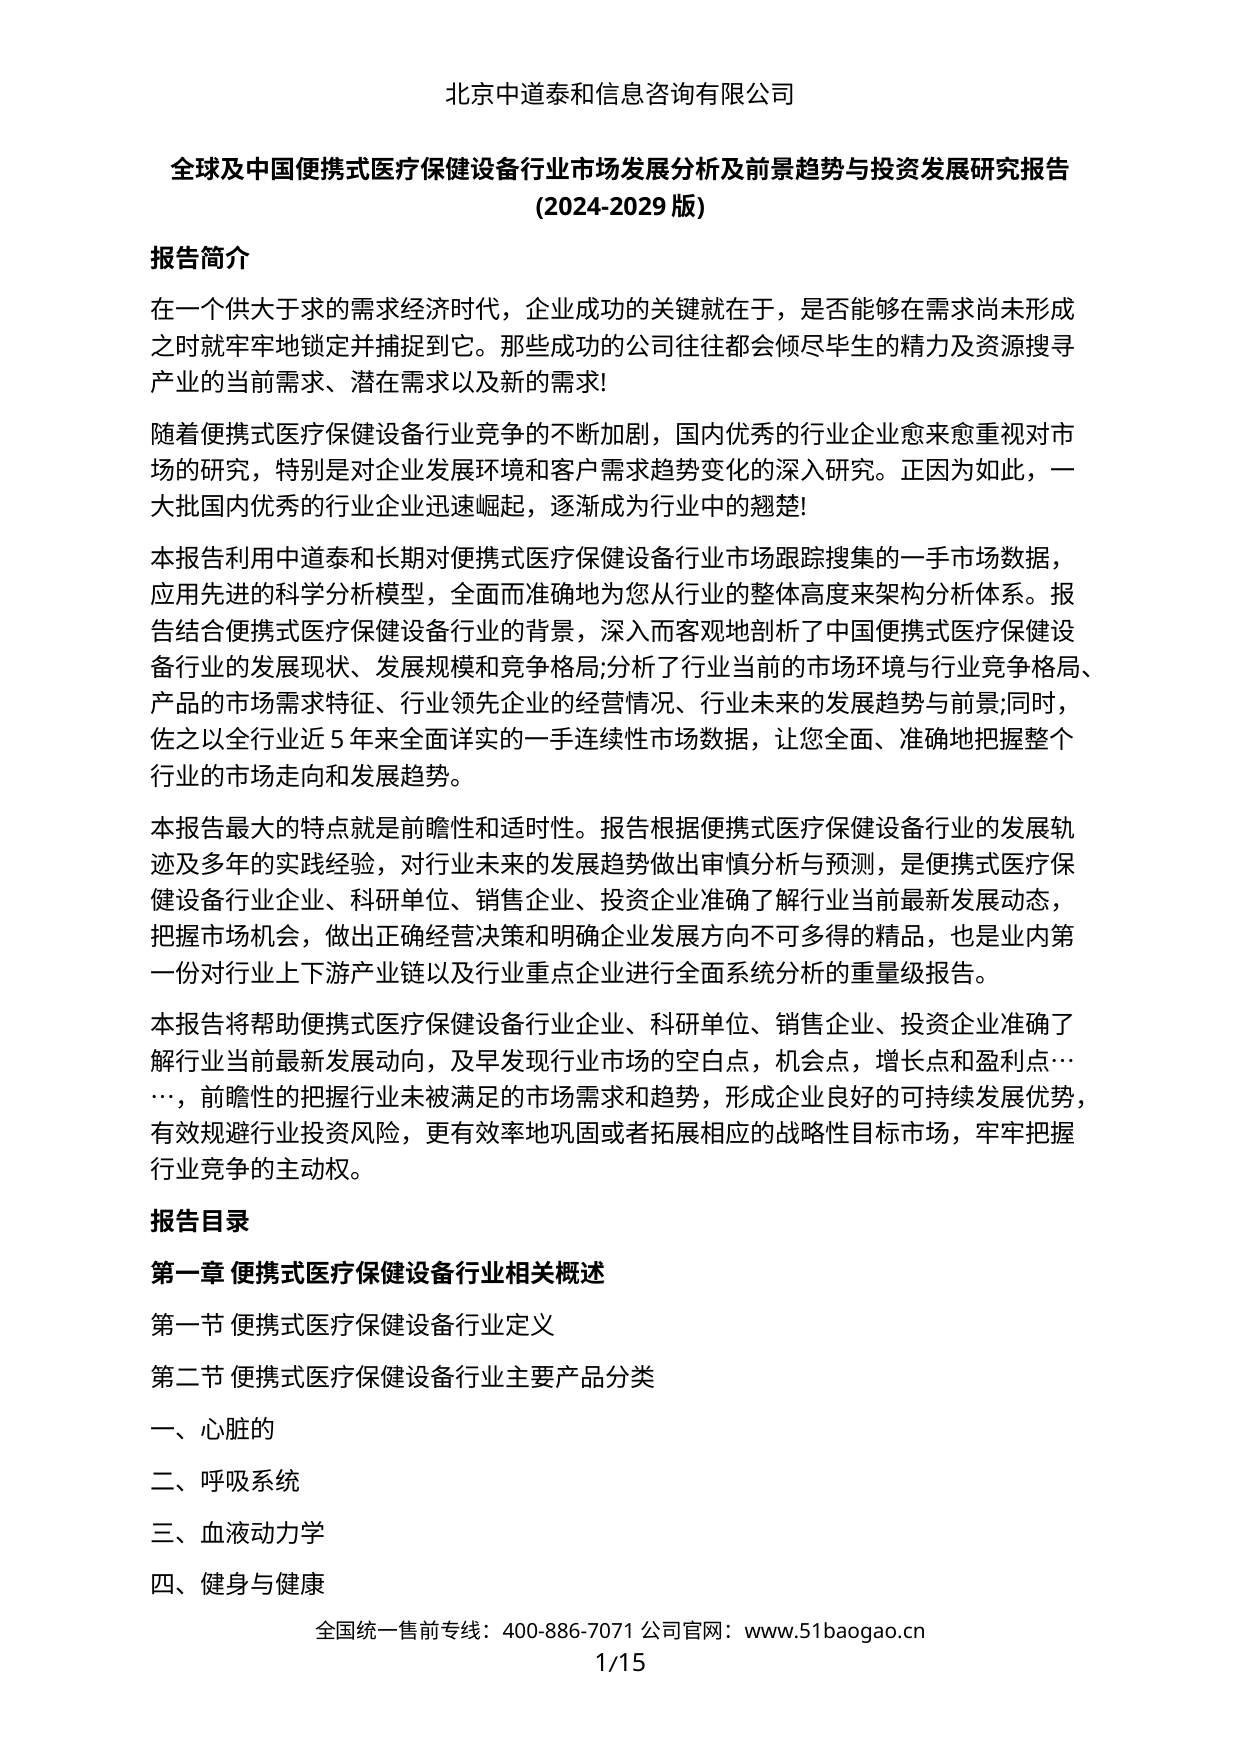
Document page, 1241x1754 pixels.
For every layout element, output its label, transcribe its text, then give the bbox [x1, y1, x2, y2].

text 第二节 便携式医疗保健设备行业主要产品分类 [150, 1357, 1090, 1394]
text 本报告最大的特点就是前瞻性和适时性。报告根据便携式医疗保健设备行业的发展轨迹及多年的实践经验，对行业未来的发展趋势做出审慎分析与预测，是便携式医疗保健设备行业企业、科研单位、销售企业、投资企业准确了解行业当前最新发展动态，把握市场机会，做出正确经营决策和明确企业发展方向不可多得的精品，也是业内第一份对行业上下游产业链以及行业重点企业进行全面系统分析的重量级报告。 [150, 808, 1090, 989]
text 一、心脏的 [150, 1409, 1090, 1446]
text 本报告利用中道泰和长期对便携式医疗保健设备行业市场跟踪搜集的一手市场数据，应用先进的科学分析模型，全面而准确地为您从行业的整体高度来架构分析体系。报告结合便携式医疗保健设备行业的背景，深入而客观地剖析了中国便携式医疗保健设备行业的发展现状、发展规模和竞争格局;分析了行业当前的市场环境与行业竞争格局、产品的市场需求特征、行业领先企业的经营情况、行业未来的发展趋势与前景;同时，佐之以全行业近5年来全面详实的一手连续性市场数据，让您全面、准确地把握整个行业的市场走向和发展趋势。 [150, 539, 1090, 792]
text 第一节 便携式医疗保健设备行业定义 [150, 1306, 1090, 1342]
text 在一个供大于求的需求经济时代，企业成功的关键就在于，是否能够在需求尚未形成之时就牢牢地锁定并捕捉到它。那些成功的公司往往都会倾尽毕生的精力及资源搜寻产业的当前需求、潜在需求以及新的需求! [150, 290, 1090, 399]
text 报告简介 [150, 238, 1090, 274]
text 报告目录 [150, 1202, 1090, 1238]
text 随着便携式医疗保健设备行业竞争的不断加剧，国内优秀的行业企业愈来愈重视对市场的研究，特别是对企业发展环境和客户需求趋势变化的深入研究。正因为如此，一大批国内优秀的行业企业迅速崛起，逐渐成为行业中的翘楚! [150, 414, 1090, 523]
text 第一章 便携式医疗保健设备行业相关概述 [150, 1254, 1090, 1290]
text 三、血液动力学 [150, 1513, 1090, 1549]
text 二、呼吸系统 [150, 1461, 1090, 1497]
text 本报告将帮助便携式医疗保健设备行业企业、科研单位、销售企业、投资企业准确了解行业当前最新发展动向，及早发现行业市场的空白点，机会点，增长点和盈利点……，前瞻性的把握行业未被满足的市场需求和趋势，形成企业良好的可持续发展优势，有效规避行业投资风险，更有效率地巩固或者拓展相应的战略性目标市场，牢牢把握行业竞争的主动权。 [150, 1005, 1090, 1186]
text 全球及中国便携式医疗保健设备行业市场发展分析及前景趋势与投资发展研究报告(2024-2029版) [150, 150, 1090, 222]
text 四、健身与健康 [150, 1565, 1090, 1601]
